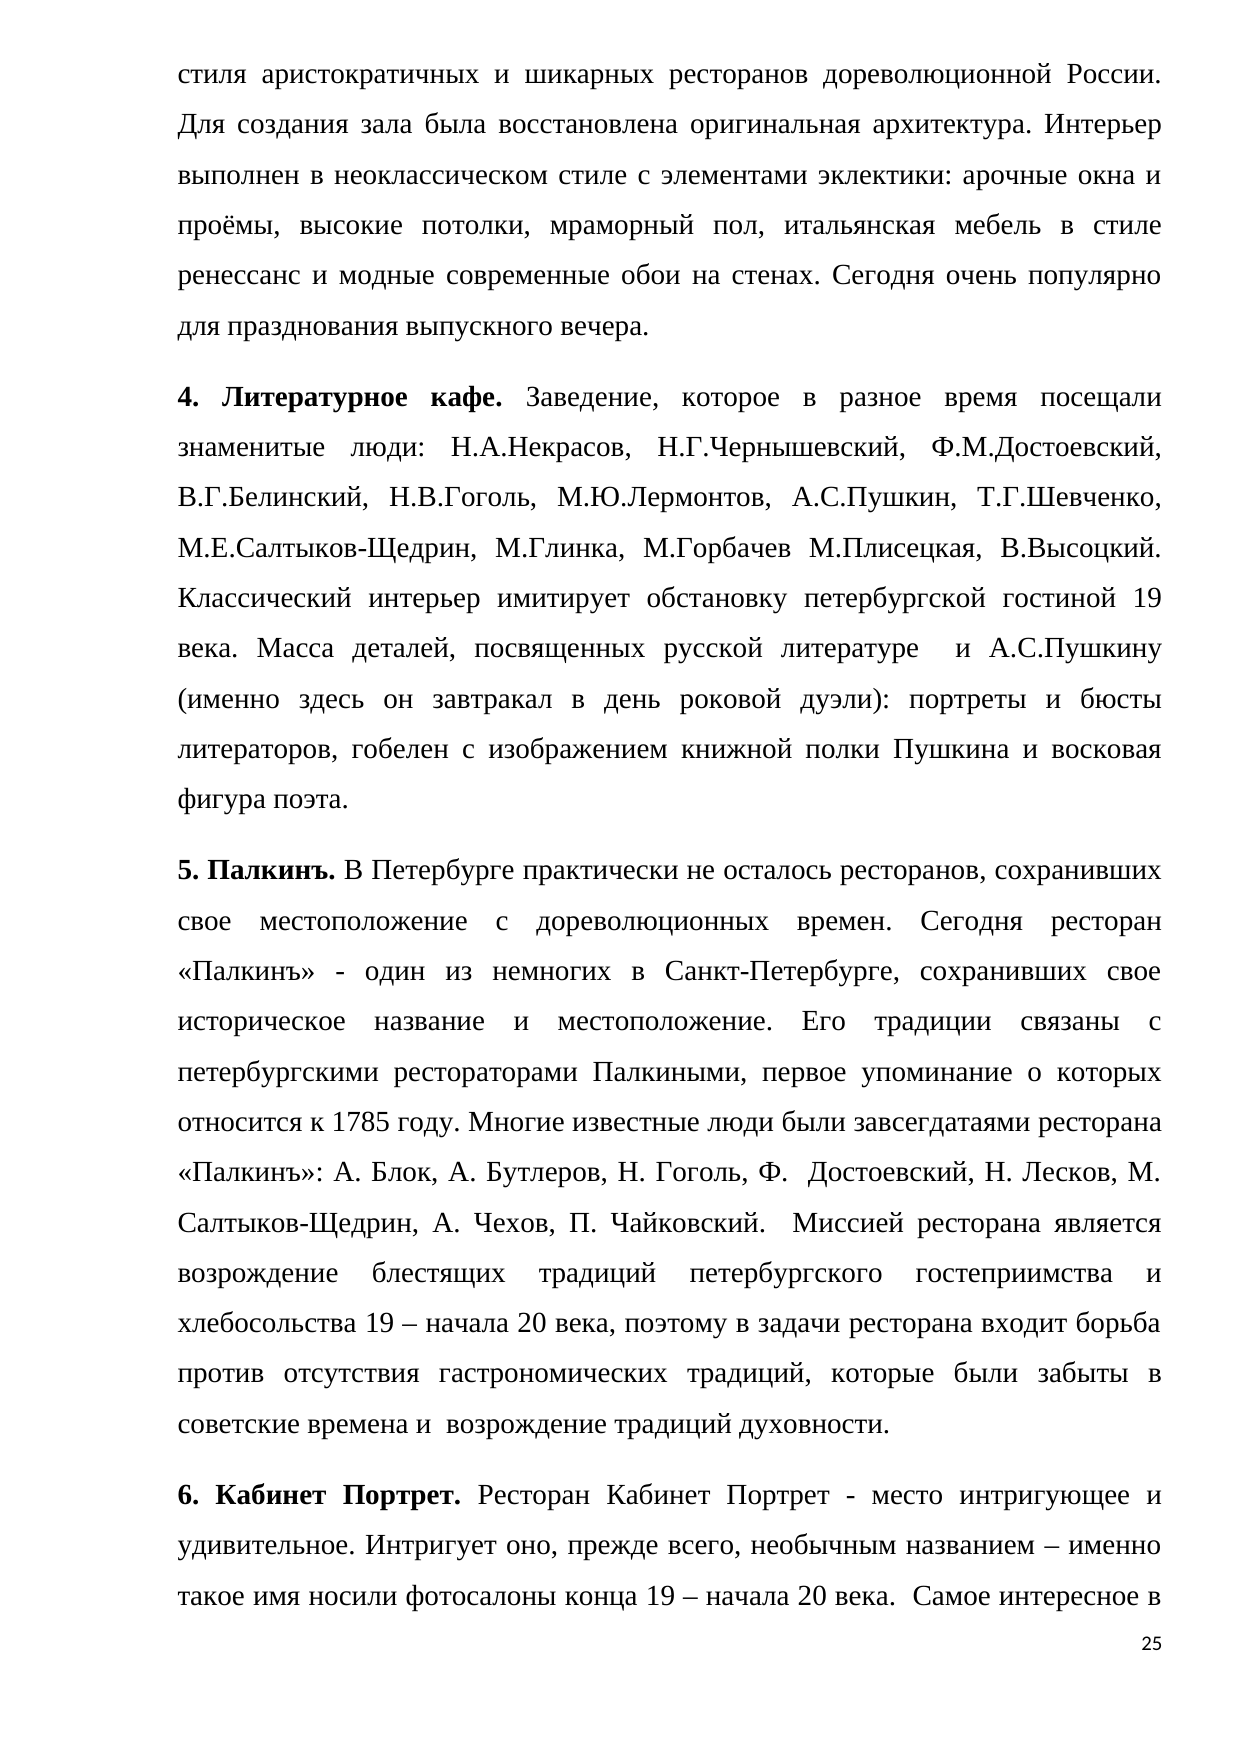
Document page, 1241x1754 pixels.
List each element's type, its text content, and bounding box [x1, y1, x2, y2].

text 5. Палкинъ. В Петербурге практически не осталось ресторанов, сохранивших свое местоположение с дореволюционных времен. Сегодня ресторан «Палкинъ» - один из немногих в Санкт-Петербурге, сохранивших свое историческое название и местоположение. Его традиции связаны с петербургскими рестораторами Палкиными, первое упоминание о которых относится к 1785 году. Многие известные люди были завсегдатаями ресторана «Палкинъ»: А. Блок, А. Бутлеров, Н. Гоголь, Ф. Достоевский, Н. Лесков, М. Салтыков-Щедрин, А. Чехов, П. Чайковский. Миссией ресторана является возрождение блестящих традиций петербургского гостеприимства и хлебосольства 19 – начала 20 века, поэтому в задачи ресторана входит борьба против отсутствия гастрономических традиций, которые были забыты в советские времена и возрождение традиций духовности. [177, 852, 1162, 1439]
text 4. Литературное кафе. Заведение, которое в разное время посещали знаменитые люди: Н.А.Некрасов, Н.Г.Чернышевский, Ф.М.Достоевский, В.Г.Белинский, Н.В.Гоголь, М.Ю.Лермонтов, А.С.Пушкин, Т.Г.Шевченко, М.Е.Салтыков-Щедрин, М.Глинка, М.Горбачев М.Плисецкая, В.Высоцкий. Классический интерьер имитирует обстановку петербургской гостиной 19 века. Масса деталей, посвященных русской литературе и А.С.Пушкину (именно здесь он завтракал в день роковой дуэли): портреты и бюсты литераторов, гобелен с изображением книжной полки Пушкина и восковая фигура поэта. [177, 379, 1162, 815]
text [177, 1477, 1162, 1611]
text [177, 56, 1162, 341]
